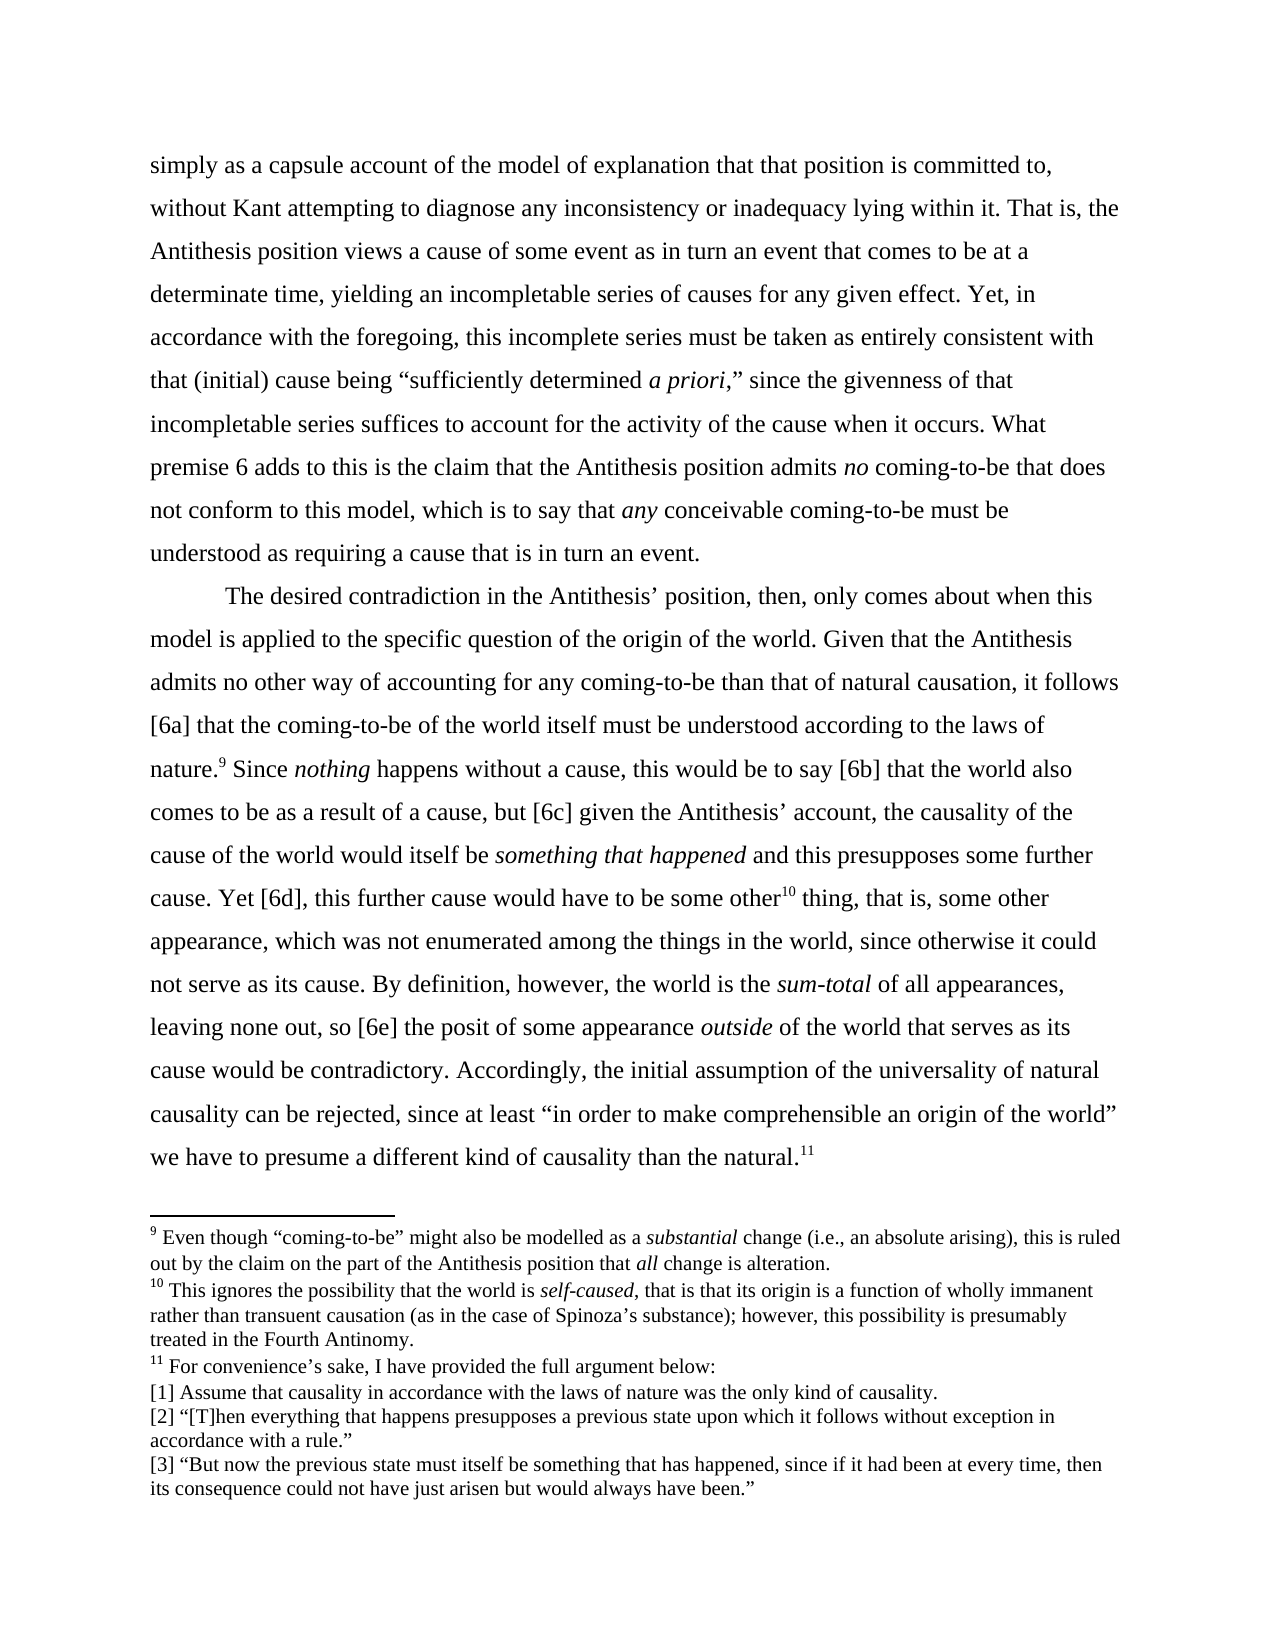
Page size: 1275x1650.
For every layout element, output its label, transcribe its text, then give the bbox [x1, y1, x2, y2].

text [150, 150, 1125, 567]
text The desired contradiction in the Antithesis’ position, then, only comes about when this model is applied to the specific question of the origin of the world. Given that the Antithesis admits no other way of accounting for any coming-to-be than that of natural causation, it follows [6a] that the coming-to-be of the world itself must be understood according to the laws of nature. Since nothing happens without a cause, this would be to say [6b] that the world also comes to be as a result of a cause, but [6c] given the Antithesis’ account, the causality of the cause of the world would itself be something that happened and this presupposes some further cause. Yet [6d], this further cause would have to be some other thing, that is, some other appearance, which was not enumerated among the things in the world, since otherwise it could not serve as its cause. By definition, however, the world is the sum-total of all appearances, leaving none out, so [6e] the posit of some appearance outside of the world that serves as its cause would be contradictory. Accordingly, the initial assumption of the universality of natural causality can be rejected, since at least “in order to make comprehensible an origin of the world” we have to presume a different kind of causality than the natural. [150, 581, 1125, 1171]
